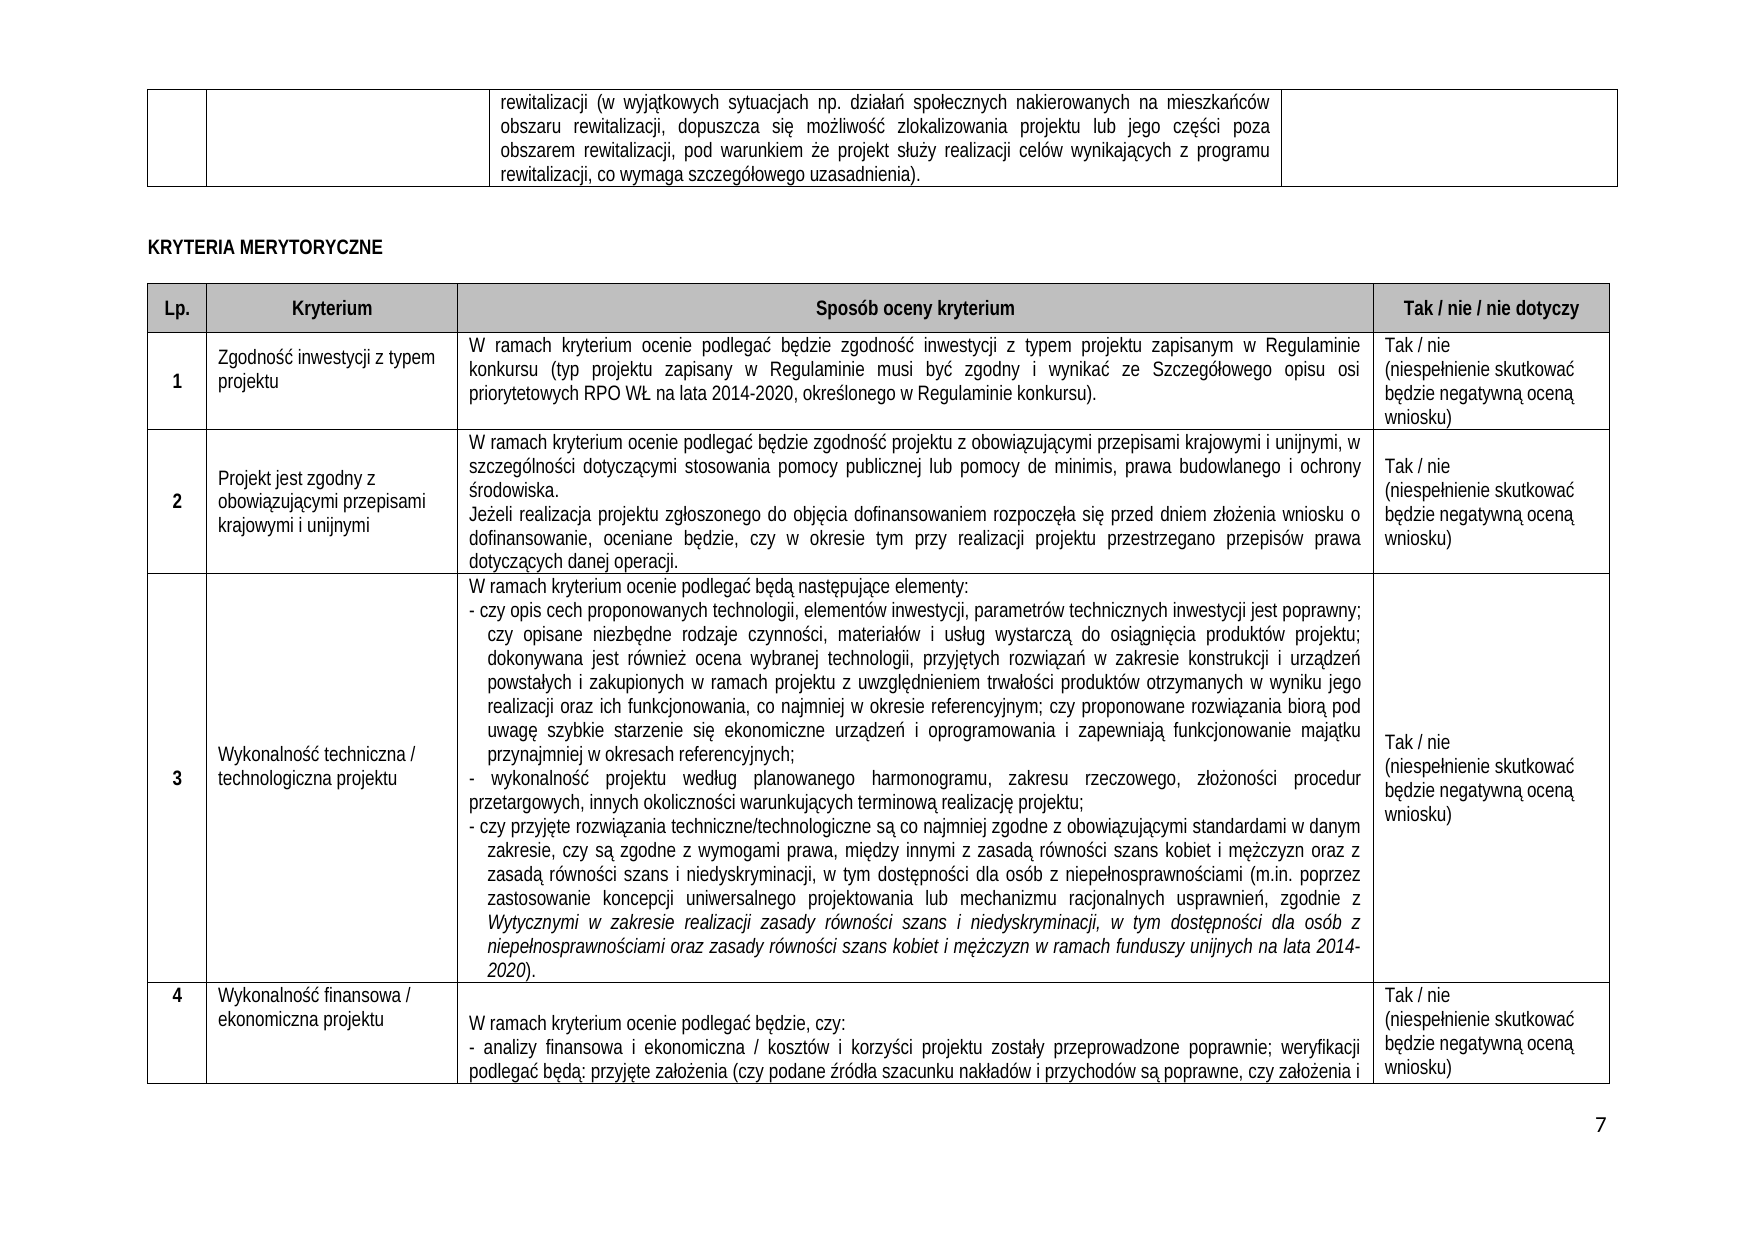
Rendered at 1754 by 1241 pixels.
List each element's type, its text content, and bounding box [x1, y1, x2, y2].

table_header Sposób oceny kryterium [458, 284, 1373, 332]
table_cell Zgodność inwestycji z typem projektu [207, 333, 457, 428]
table_cell Tak / nie (niespełnienie skutkować będzie negatywną oceną wniosku) [1374, 333, 1609, 428]
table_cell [207, 983, 457, 1083]
table_cell Tak / nie (niespełnienie skutkować będzie negatywną oceną wniosku) [1374, 574, 1609, 982]
table_cell W ramach kryterium ocenie podlegać będą następujące elementy: - czy opis cech proponowanych technologii, elementów inwestycji, parametrów technicznych inwestycji jest poprawny; czy opisane niezbędne rodzaje czynności, materiałów i usług wystarczą do osiągnięcia produktów projektu; dokonywana jest również ocena wybranej technologii, przyjętych rozwiązań w zakresie konstrukcji i urządzeń powstałych i zakupionych w ramach projektu z uwzględnieniem trwałości produktów otrzymanych w wyniku jego realizacji oraz ich funkcjonowania, co najmniej w okresie referencyjnym; czy proponowane rozwiązania biorą pod uwagę szybkie starzenie się ekonomiczne urządzeń i oprogramowania i zapewniają funkcjonowanie majątku przynajmniej w okresach referencyjnych; - wykonalność projektu według planowanego harmonogramu, zakresu rzeczowego, złożoności procedur przetargowych, innych okoliczności warunkujących terminową realizację projektu; - czy przyjęte rozwiązania techniczne/technologiczne są co najmniej zgodne z obowiązującymi standardami w danym zakresie, czy są zgodne z wymogami prawa, między innymi z zasadą równości szans kobiet i mężczyzn oraz z zasadą równości szans i niedyskryminacji, w tym dostępności dla osób z niepełnosprawnościami (m.in. poprzez zastosowanie koncepcji uniwersalnego projektowania lub mechanizmu racjonalnych usprawnień, zgodnie z Wytycznymi w zakresie realizacji zasady równości szans i niedyskryminacji, w tym dostępności dla osób z niepełnosprawnościami oraz zasady równości szans kobiet i mężczyzn w ramach funduszy unijnych na lata 2014-2020). [458, 574, 1373, 982]
text KRYTERIA MERYTORYCZNE [148, 235, 1606, 259]
table_cell Tak / nie (niespełnienie skutkować będzie negatywną oceną wniosku) [1374, 430, 1609, 573]
table_cell 3 [148, 574, 206, 982]
table_cell W ramach kryterium ocenie podlegać będzie zgodność inwestycji z typem projektu zapisanym w Regulaminie konkursu (typ projektu zapisany w Regulaminie musi być zgodny i wynikać ze Szczegółowego opisu osi priorytetowych RPO WŁ na lata 2014-2020, określonego w Regulaminie konkursu). [458, 333, 1373, 428]
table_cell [207, 90, 489, 186]
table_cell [1282, 90, 1617, 186]
table_cell 1 [148, 333, 206, 428]
table_cell Projekt jest zgodny z obowiązującymi przepisami krajowymi i unijnymi [207, 430, 457, 573]
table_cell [458, 983, 1373, 1083]
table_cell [1374, 983, 1609, 1083]
table_header Kryterium [207, 284, 457, 332]
table_header Tak / nie / nie dotyczy [1374, 284, 1609, 332]
table_cell 2 [148, 430, 206, 573]
table_cell 29 [148, 90, 206, 186]
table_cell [490, 90, 1281, 186]
table_cell 4 [148, 983, 206, 1083]
table_cell W ramach kryterium ocenie podlegać będzie zgodność projektu z obowiązującymi przepisami krajowymi i unijnymi, w szczególności dotyczącymi stosowania pomocy publicznej lub pomocy de minimis, prawa budowlanego i ochrony środowiska. Jeżeli realizacja projektu zgłoszonego do objęcia dofinansowaniem rozpoczęła się przed dniem złożenia wniosku o dofinansowanie, oceniane będzie, czy w okresie tym przy realizacji projektu przestrzegano przepisów prawa dotyczących danej operacji. [458, 430, 1373, 573]
table_header Lp. [148, 284, 206, 332]
table_cell Wykonalność techniczna / technologiczna projektu [207, 574, 457, 982]
